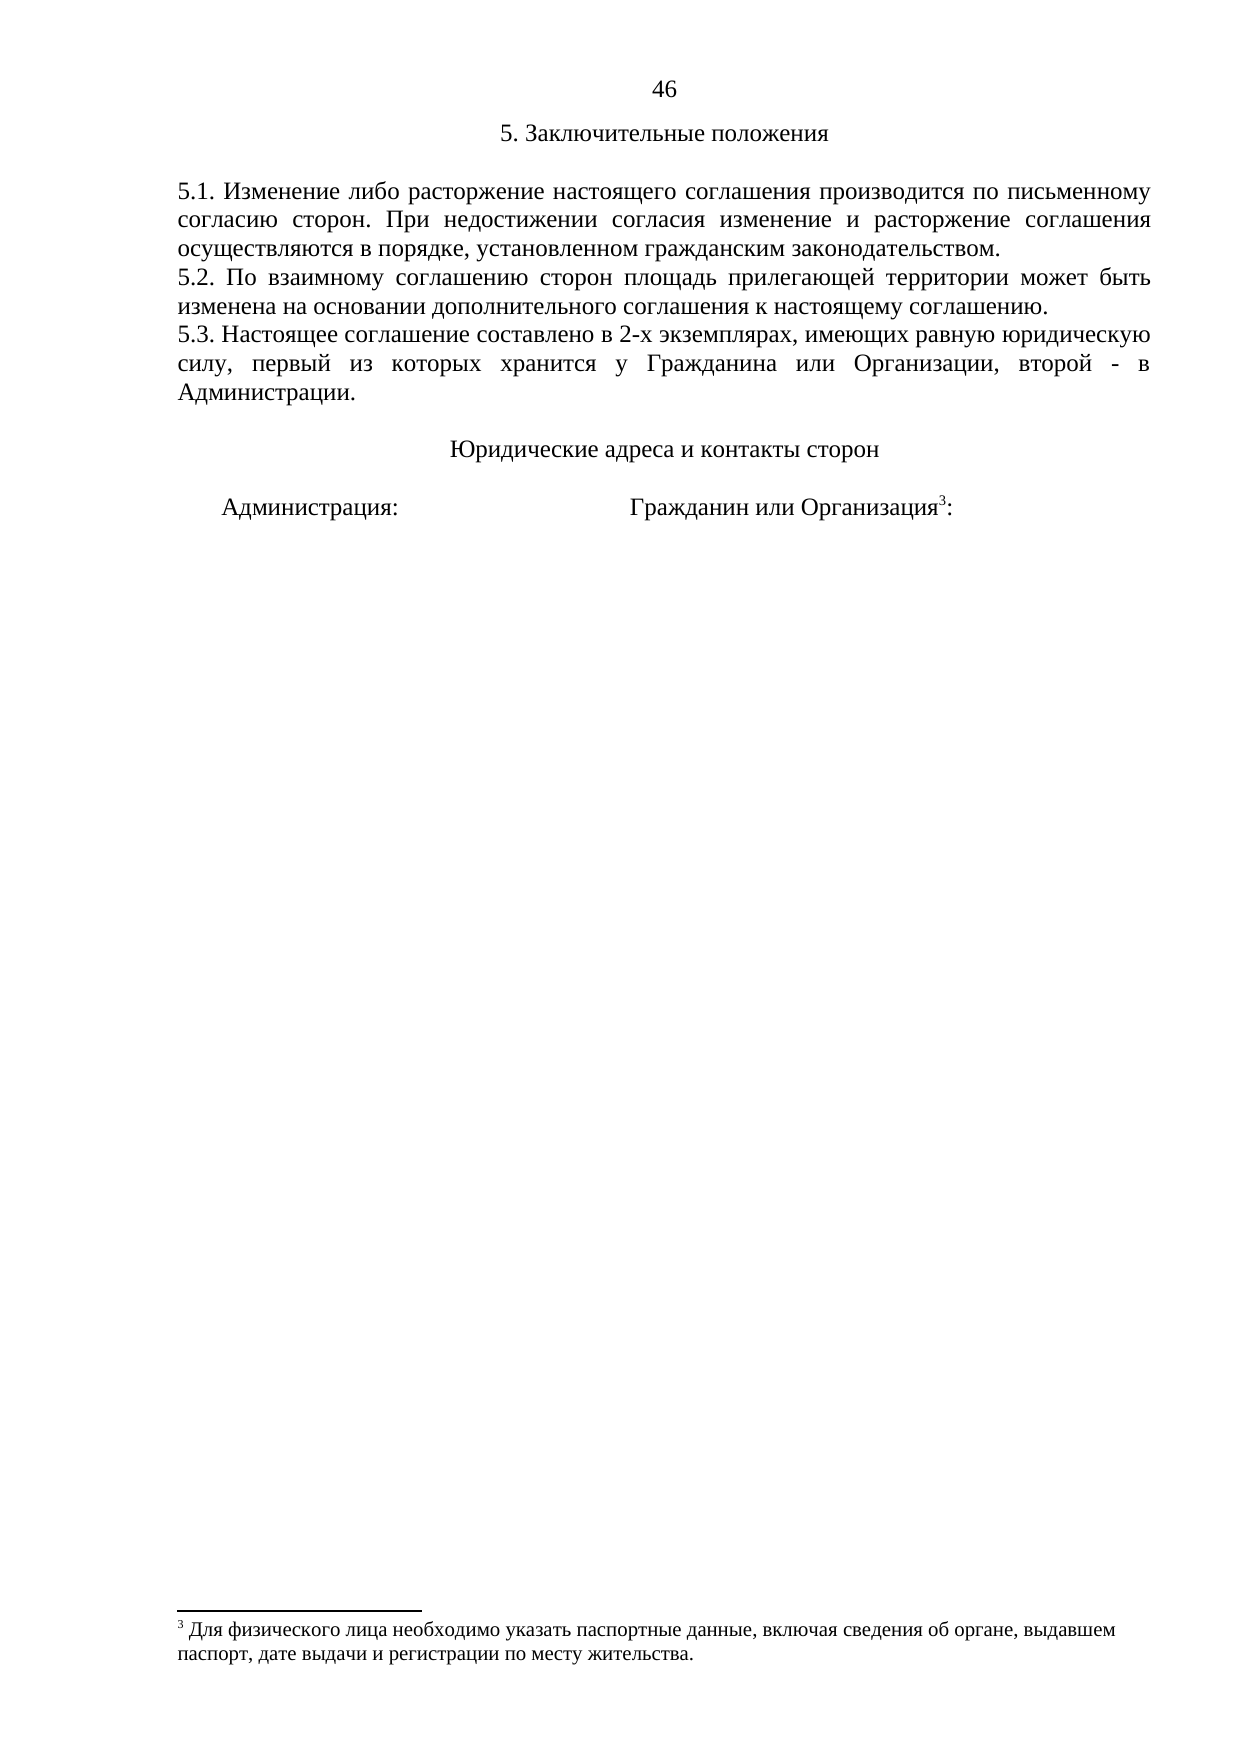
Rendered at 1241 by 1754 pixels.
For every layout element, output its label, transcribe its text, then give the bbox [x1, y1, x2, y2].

text Юридические адреса и контакты сторон [177, 434, 1152, 463]
text Администрация: Гражданин или Организация: [177, 492, 1152, 521]
text 5.3. Настоящее соглашение составлено в 2-х экземплярах, имеющих равную юридическую силу, первый из которых хранится у Гражданина или Организации, второй - в Администрации. [177, 319, 1152, 406]
text 5.2. По взаимному соглашению сторон площадь прилегающей территории может быть изменена на основании дополнительного соглашения к настоящему соглашению. [177, 262, 1152, 319]
text 5. Заключительные положения [177, 118, 1152, 147]
text 5.1. Изменение либо расторжение настоящего соглашения производится по письменному согласию сторон. При недостижении согласия изменение и расторжение соглашения осуществляются в порядке, установленном гражданским законодательством. [177, 176, 1152, 262]
